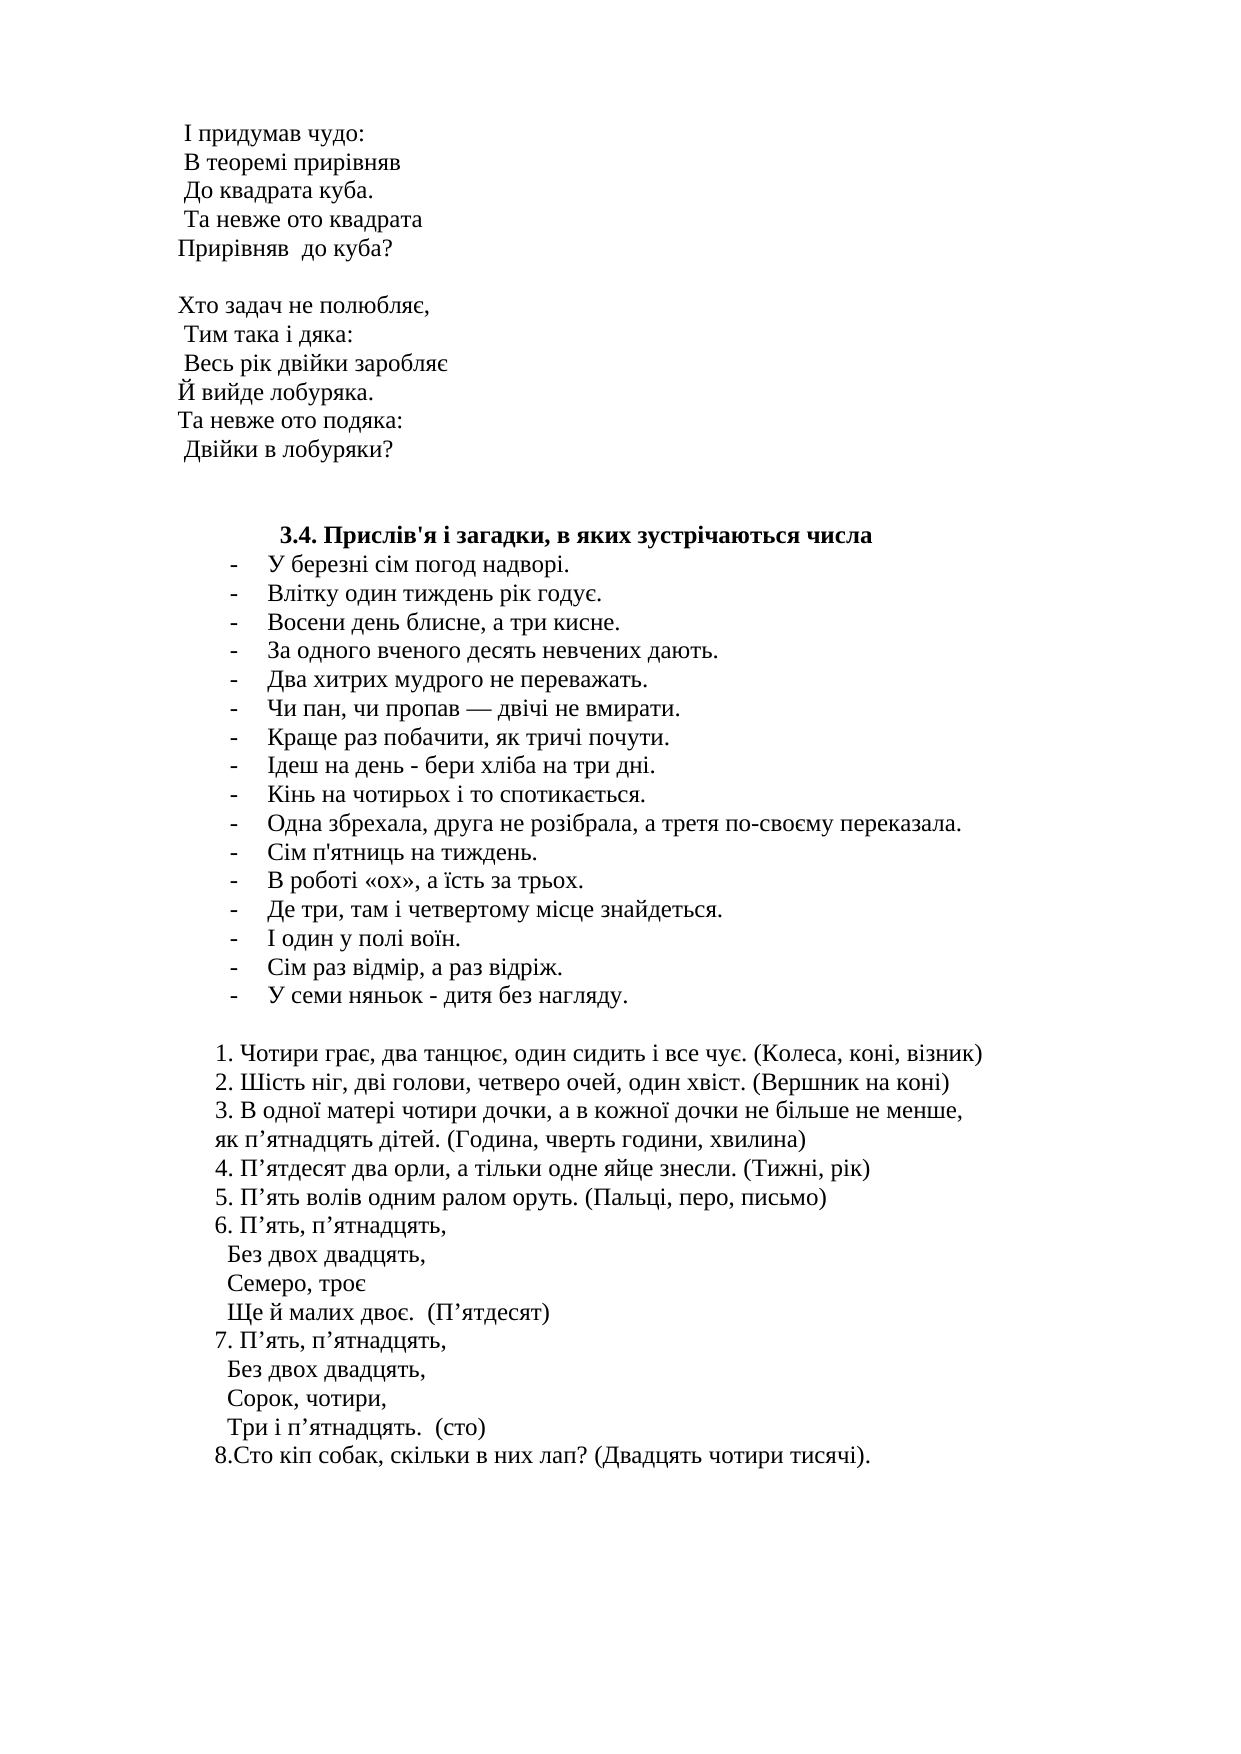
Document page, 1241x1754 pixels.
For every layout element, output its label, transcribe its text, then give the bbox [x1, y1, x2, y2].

text Без двох двадцять, [214, 1354, 1152, 1383]
list І один у полі воїн. [229, 923, 1152, 952]
list Сім раз відмір, а раз відріж. [229, 952, 1152, 981]
list Чи пан, чи пропав — двічі не вмирати. [229, 693, 1152, 722]
list Сім п'ятниць на тиждень. [229, 837, 1152, 866]
text В теоремі прирівняв [177, 147, 1152, 176]
list В роботі «ох», а їсть за трьох. [229, 866, 1152, 894]
text Двійки в лобуряки? [177, 434, 1152, 463]
text 1. Чотири грає, два танцює, один сидить і все чує. (Колеса, коні, візник) [215, 1038, 1152, 1067]
text 6. П’ять, п’ятнадцять, [214, 1211, 1152, 1239]
list Краще раз побачити, як тричі почути. [229, 722, 1152, 751]
text Ще й малих двоє. (П’ятдесят) [214, 1297, 1152, 1326]
text Та невже ото подяка: [177, 406, 1152, 434]
text Та невже ото квадрата [177, 204, 1152, 233]
text 2. Шість ніг, дві голови, четверо очей, один хвіст. (Вершник на коні) [215, 1067, 1152, 1096]
list За одного вченого десять невчених дають. [229, 636, 1152, 664]
text Три і п’ятнадцять. (сто) [214, 1412, 1152, 1441]
text 5. П’ять волів одним ралом оруть. (Пальці, перо, письмо) [215, 1182, 1152, 1211]
text 4. П’ятдесят два орли, а тільки одне яйце знесли. (Тижні, рік) [215, 1153, 1152, 1182]
text 3. В одної матері чотири дочки, а в кожної дочки не більше не менше, як п’ятнадцять дітей. (Година, чверть години, хвилина) [215, 1096, 1152, 1153]
text Сорок, чотири, [214, 1383, 1152, 1412]
text І придумав чудо: [177, 118, 1152, 147]
list У березні сім погод надворі. [229, 549, 1152, 578]
list Два хитрих мудрого не переважать. [229, 664, 1152, 693]
list Влітку один тиждень рік годує. [229, 578, 1152, 607]
list У семи няньок - дитя без нагляду. [229, 981, 1152, 1009]
text Семеро, троє [214, 1268, 1152, 1297]
list Де три, там і четвертому місце знайдеться. [229, 894, 1152, 923]
list 3.4. Прислів'я і загадки, в яких зустрічаються числа [267, 521, 1152, 549]
list Одна збрехала, друга не розібрала, а третя по-своєму переказала. [229, 808, 1152, 837]
text Хто задач не полюбляє, [177, 291, 1152, 319]
list Восени день блисне, а три кисне. [229, 607, 1152, 636]
text Й вийде лобуряка. [177, 377, 1152, 406]
text 8.Сто кіп собак, скільки в них лап? (Двадцять чотири тисячі). [214, 1441, 1152, 1469]
text Прирівняв до куба? [177, 233, 1152, 262]
text Тим така і дяка: [177, 319, 1152, 348]
text До квадрата куба. [177, 176, 1152, 204]
list Кінь на чотирьох і то спотикається. [229, 779, 1152, 808]
text 7. П’ять, п’ятнадцять, [214, 1326, 1152, 1354]
text Без двох двадцять, [214, 1239, 1152, 1268]
text Весь рік двійки заробляє [177, 348, 1152, 377]
list Ідеш на день - бери хліба на три дні. [229, 751, 1152, 779]
